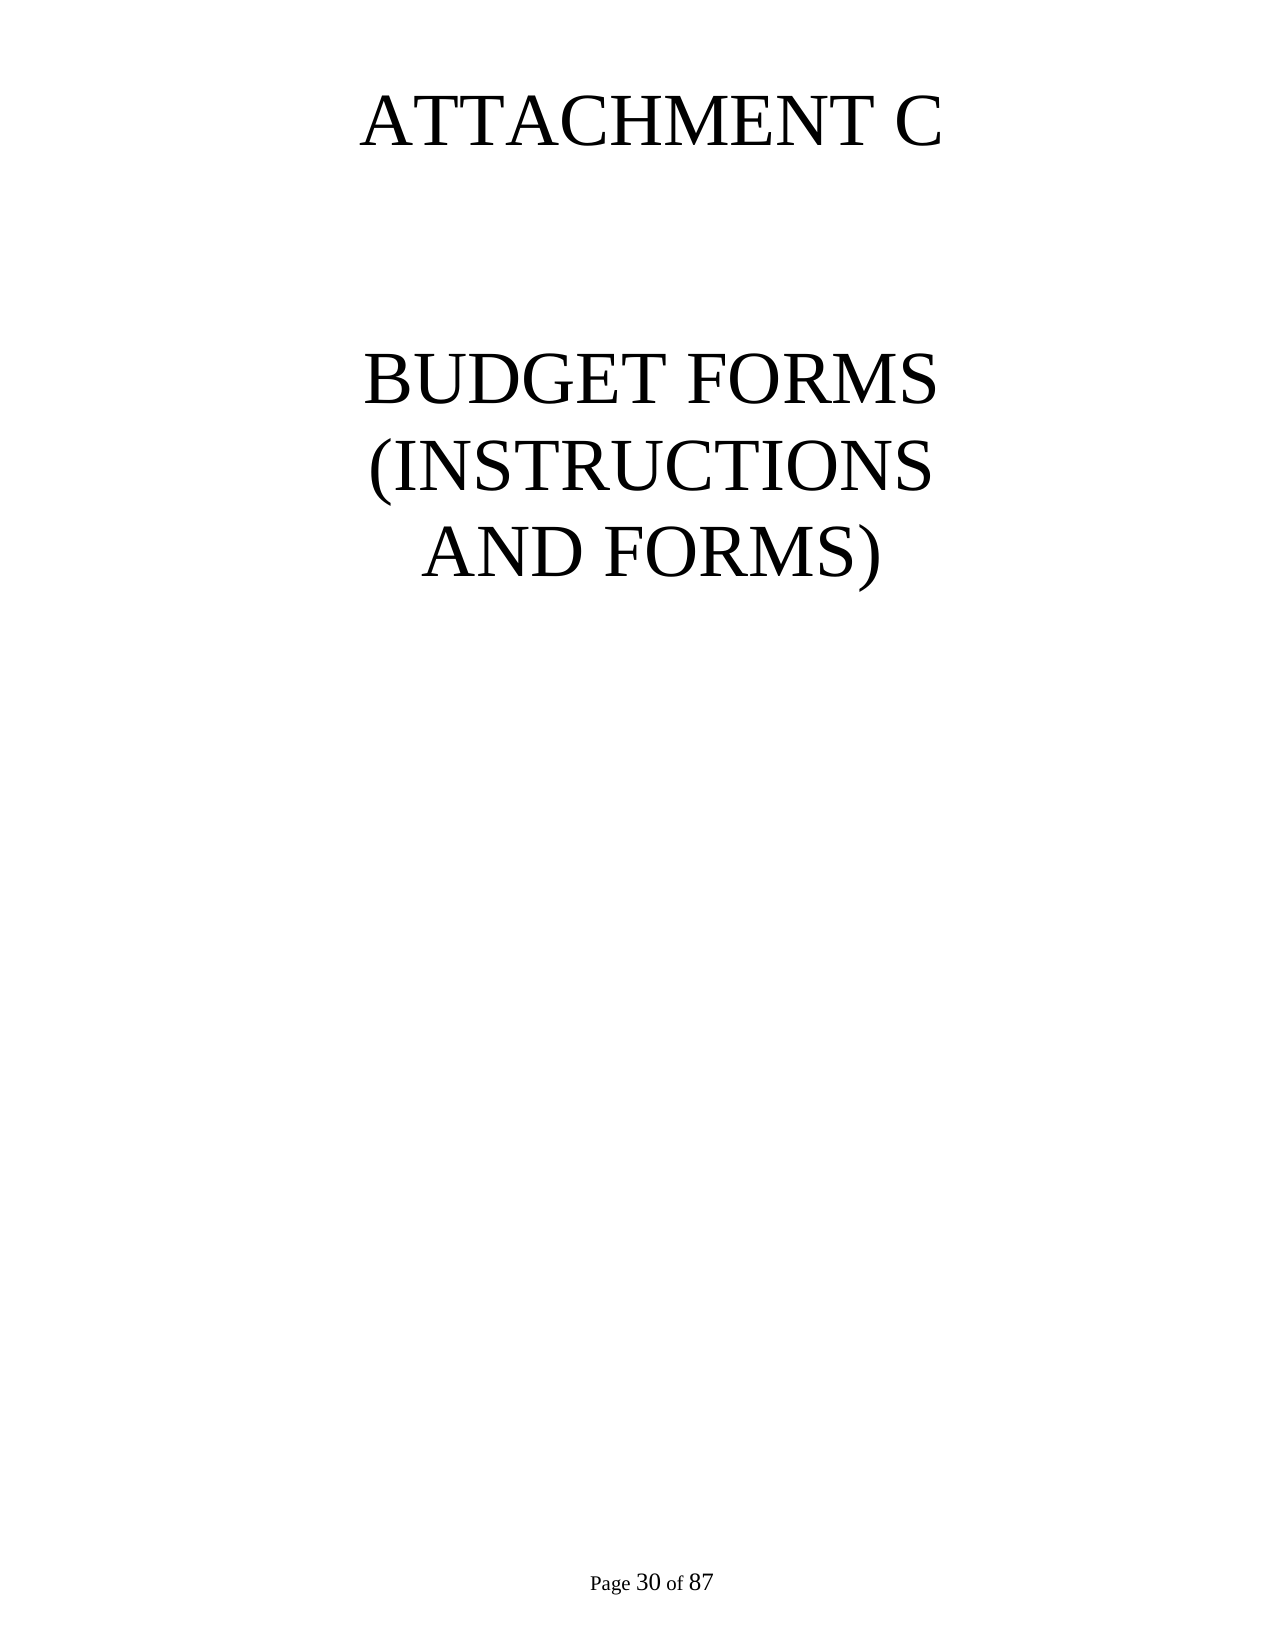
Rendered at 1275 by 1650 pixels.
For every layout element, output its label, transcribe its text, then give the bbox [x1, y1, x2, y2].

text ATTACHMENT C [75, 75, 1228, 161]
text BUDGET FORMS [75, 334, 1228, 420]
text (INSTRUCTIONS [75, 420, 1228, 506]
text AND FORMS) [75, 506, 1228, 592]
